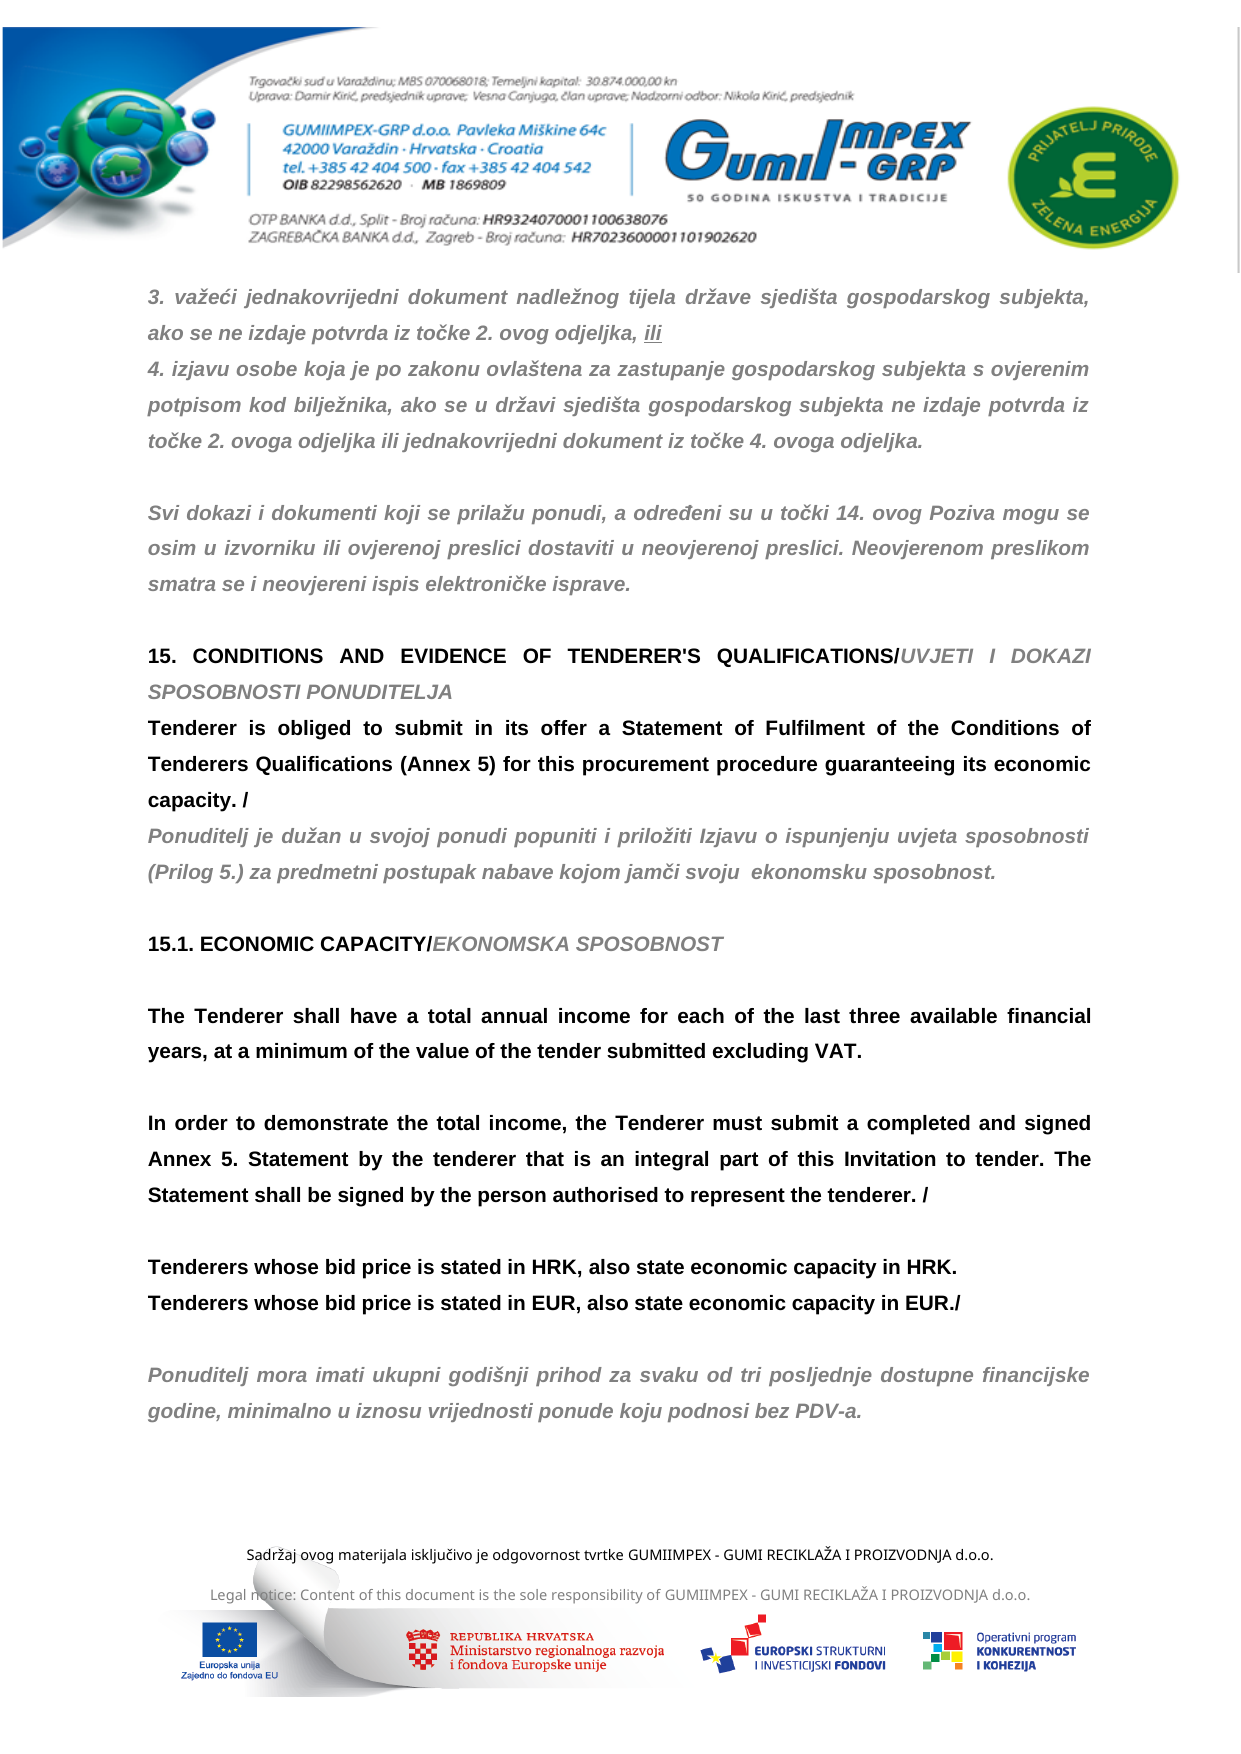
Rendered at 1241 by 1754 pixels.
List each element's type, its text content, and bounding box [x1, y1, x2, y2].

text 3. važeći jednakovrijedni dokument nadležnog tijela države sjedišta gospodarskog subjekta, ako se ne izdaje potvrda iz točke 2. ovog odjeljka, ili [148, 148, 1093, 344]
picture [2, 27, 1240, 273]
text Ponuditelj mora imati ukupni godišnji prihod za svaku od tri posljednje dostupne financijske godine, minimalno u iznosu vrijednosti ponude koju podnosi bez PDV-a. [148, 1363, 1093, 1423]
text 15. CONDITIONS AND EVIDENCE OF TENDERER'S QUALIFICATIONS/UVJETI I DOKAZI SPOSOBNOSTI PONUDITELJA [148, 644, 1093, 704]
picture [156, 1532, 1102, 1697]
text Tenderers whose bid price is stated in HRK, also state economic capacity in HRK. [148, 1255, 1093, 1279]
text Tenderers whose bid price is stated in EUR, also state economic capacity in EUR./ [148, 1291, 1093, 1315]
text Ponuditelj je dužan u svojoj ponudi popuniti i priložiti Izjavu o ispunjenju uvjeta sposobnosti (Prilog 5.) za predmetni postupak nabave kojom jamči svoju ekonomsku sposobnost. [148, 824, 1093, 884]
text In order to demonstrate the total income, the Tenderer must submit a completed and signed Annex 5. Statement by the tenderer that is an integral part of this Invitation to tender. The Statement shall be signed by the person authorised to represent the tenderer. / [148, 1111, 1093, 1207]
text 4. izjavu osobe koja je po zakonu ovlaštena za zastupanje gospodarskog subjekta s ovjerenim potpisom kod bilježnika, ako se u državi sjedišta gospodarskog subjekta ne izdaje potvrda iz točke 2. ovoga odjeljka ili jednakovrijedni dokument iz točke 4. ovoga odjeljka. [148, 357, 1093, 452]
text The Tenderer shall have a total annual income for each of the last three available financial years, at a minimum of the value of the tender submitted excluding VAT. [148, 1003, 1093, 1063]
text Svi dokazi i dokumenti koji se prilažu ponudi, a određeni su u točki 14. ovog Poziva mogu se osim u izvorniku ili ovjerenoj preslici dostaviti u neovjerenoj preslici. Neovjerenom preslikom smatra se i neovjereni ispis elektroničke isprave. [148, 500, 1093, 596]
text Tenderer is obliged to submit in its offer a Statement of Fulfilment of the Conditions of Tenderers Qualifications (Annex 5) for this procurement procedure guaranteeing its economic capacity. / [148, 716, 1093, 812]
text 15.1. ECONOMIC CAPACITY/EKONOMSKA SPOSOBNOST [148, 932, 1093, 956]
